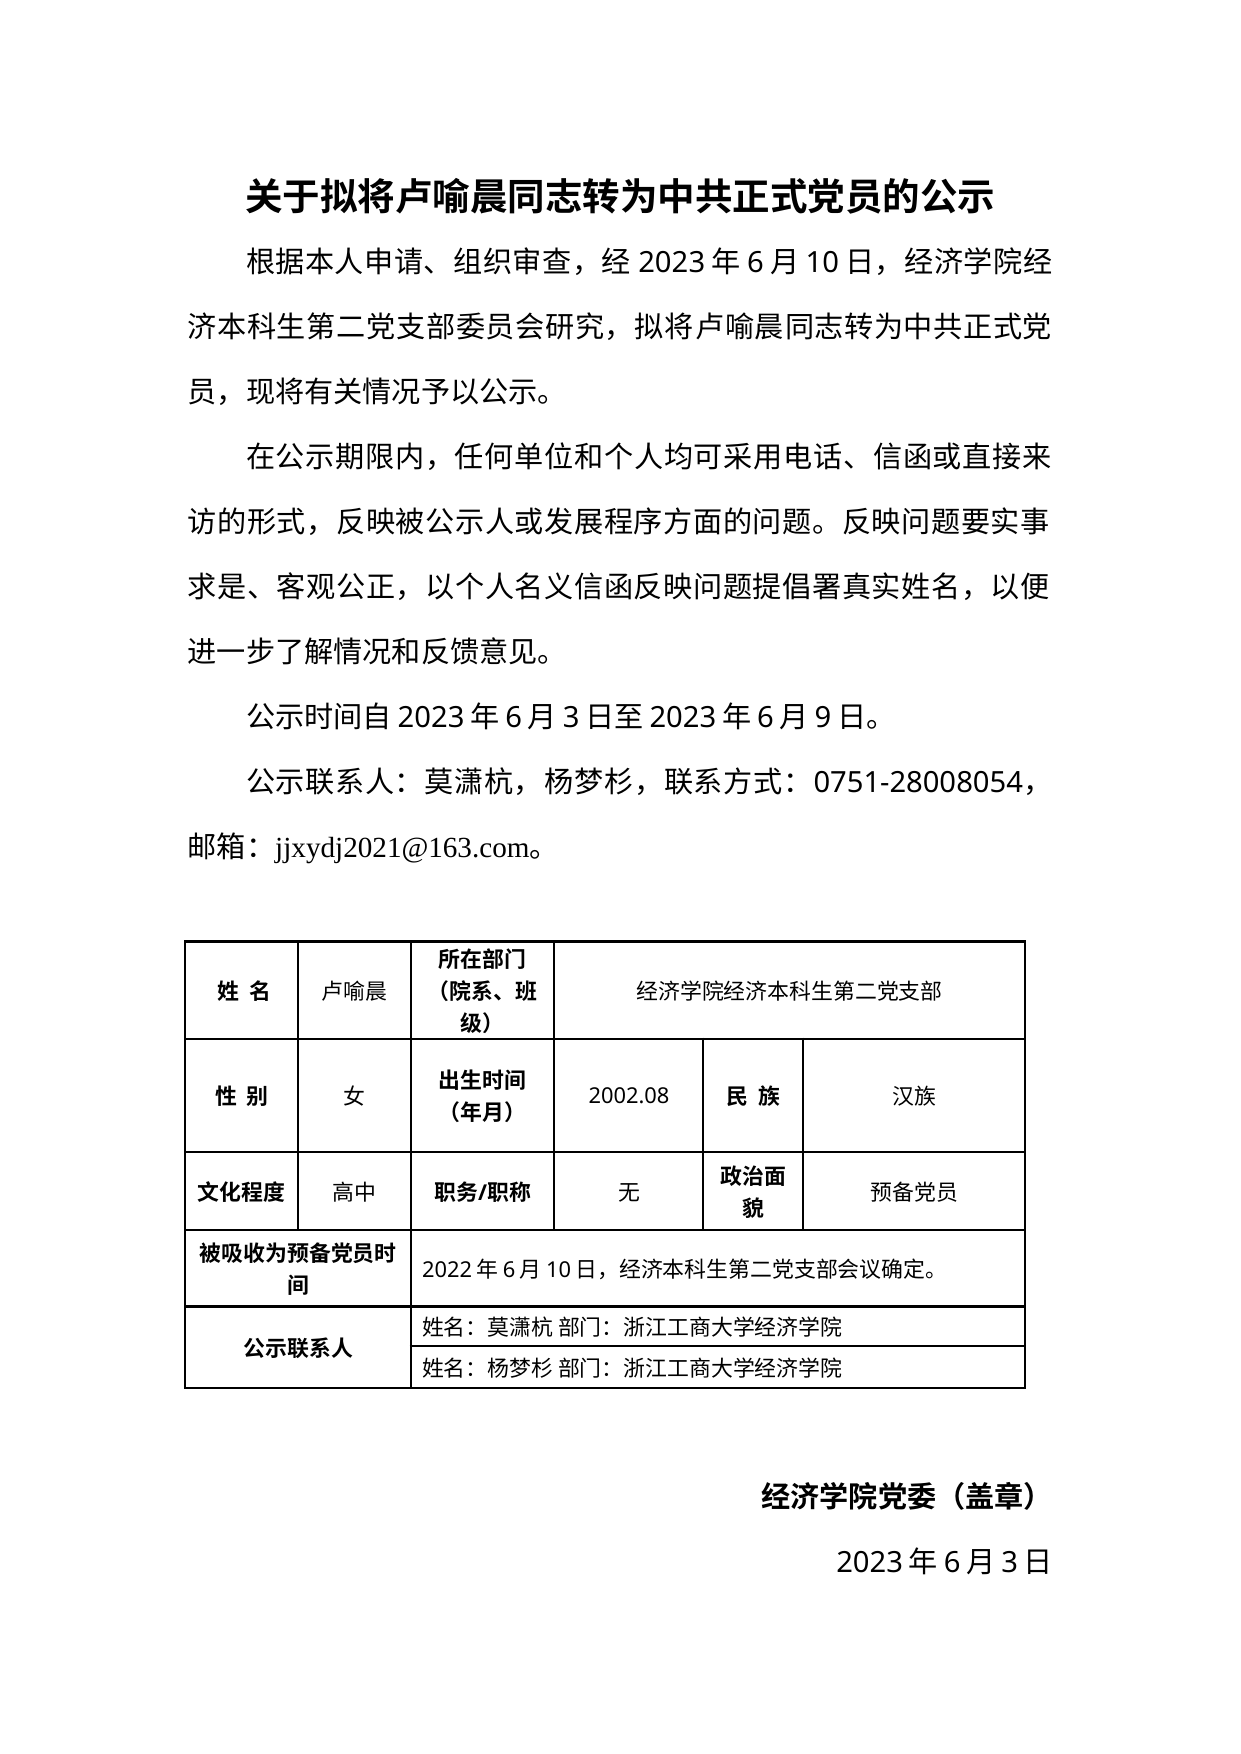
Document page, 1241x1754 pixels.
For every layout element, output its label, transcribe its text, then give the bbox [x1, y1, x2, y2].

table_cell 出生时间（年月） [412, 1040, 553, 1151]
table_cell 预备党员 [804, 1153, 1024, 1229]
table_cell 无 [555, 1153, 702, 1229]
table_cell 2002.08 [555, 1040, 702, 1151]
table_cell 职务/职称 [412, 1153, 553, 1229]
table_cell 姓名：莫潇杭 部门：浙江工商大学经济学院 [412, 1308, 1024, 1345]
text 公示时间自2023年6月3日至2023年6月9日。 [187, 682, 1053, 747]
table_header 卢喻晨 [299, 943, 410, 1037]
text 关于拟将卢喻晨同志转为中共正式党员的公示 [187, 162, 1053, 227]
table_cell 公示联系人 [186, 1308, 410, 1387]
table_header 姓 名 [186, 943, 297, 1037]
table_cell 2022年6月10日，经济本科生第二党支部会议确定。 [412, 1231, 1024, 1305]
table_cell 被吸收为预备党员时间 [186, 1231, 410, 1305]
table_cell 姓名：杨梦杉 部门：浙江工商大学经济学院 [412, 1347, 1024, 1387]
text 在公示期限内，任何单位和个人均可采用电话、信函或直接来访的形式，反映被公示人或发展程序方面的问题。反映问题要实事求是、客观公正，以个人名义信函反映问题提倡署真实姓名，以便进一步了解情况和反馈意见。 [187, 422, 1053, 682]
table_header 经济学院经济本科生第二党支部 [555, 943, 1024, 1037]
table_cell 文化程度 [186, 1153, 297, 1229]
table_cell 高中 [299, 1153, 410, 1229]
table_cell 女 [299, 1040, 410, 1151]
table_header 所在部门（院系、班级） [412, 943, 553, 1037]
text 公示联系人：莫潇杭，杨梦杉，联系方式：0751-28008054，邮箱：jjxydj2021@163.com。 [187, 747, 1053, 877]
table_cell 性 别 [186, 1040, 297, 1151]
table_cell 民 族 [704, 1040, 802, 1151]
text 根据本人申请、组织审查，经2023年6月10日，经济学院经济本科生第二党支部委员会研究，拟将卢喻晨同志转为中共正式党员，现将有关情况予以公示。 [187, 227, 1053, 422]
table_cell 政治面貌 [704, 1153, 802, 1229]
table_cell 汉族 [804, 1040, 1024, 1151]
text 经济学院党委（盖章） [187, 1462, 1053, 1527]
text 2023年6月3日 [187, 1527, 1053, 1592]
